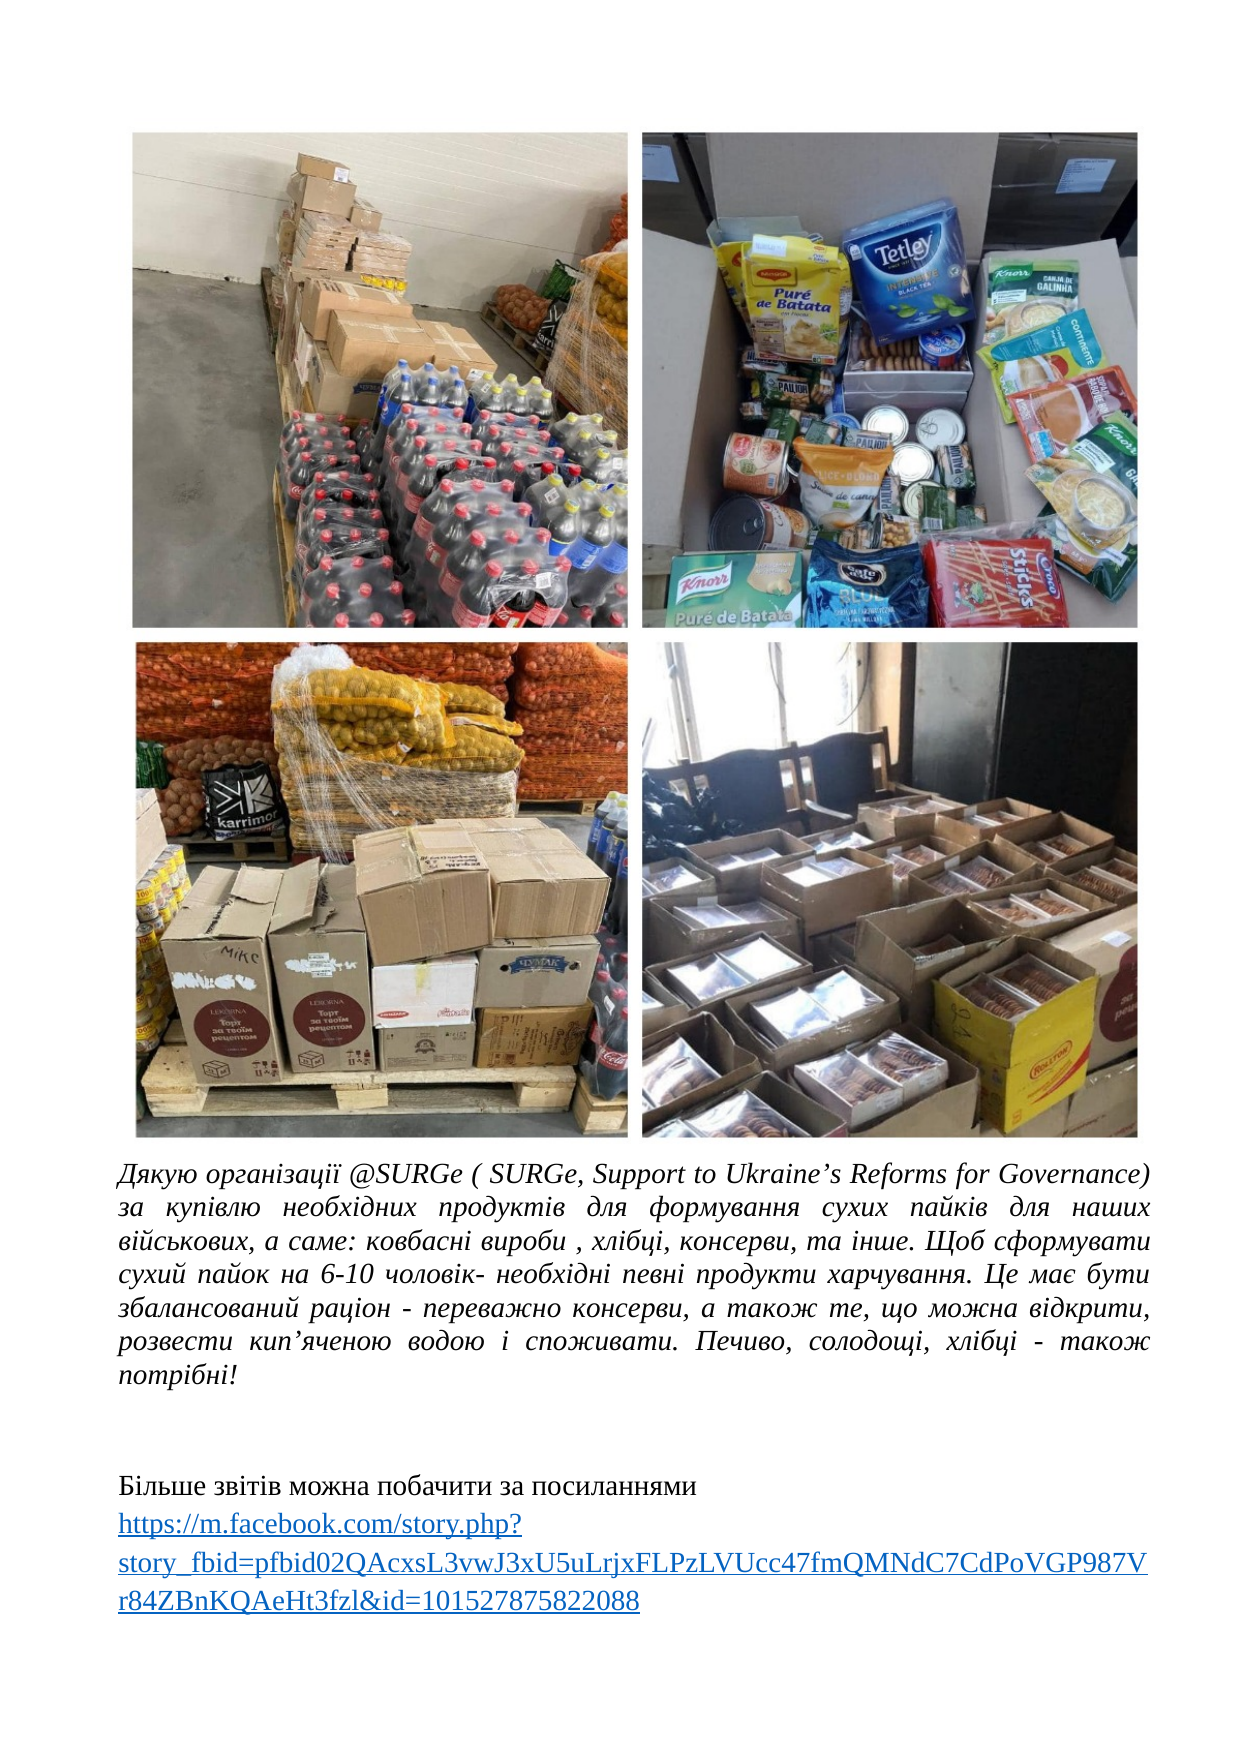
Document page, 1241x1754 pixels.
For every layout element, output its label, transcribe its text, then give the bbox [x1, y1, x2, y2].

text Дякую організації @SURGe ( SURGe, Support to Ukraine’s Reforms for Governance) за купівлю необхідних продуктів для формування сухих пайків для наших військових, а саме: ковбасні вироби , хлібці, консерви, та інше. Щоб сформувати сухий пайок на 6-10 чоловік- необхідні певні продукти харчування. Це має бути збалансований раціон - переважно консерви, а також те, що можна відкрити, розвести кип’яченою водою і споживати. Печиво, солодощі, хлібці - також потрібні! [118, 1156, 1152, 1391]
text https://m.facebook.com/story.php?story_fbid=pfbid02QAcxsL3vwJ3xU5uLrjxFLPzLVUcc47fmQMNdC7CdPoVGP987Vr84ZBnKQAeHt3fzl&id=101527875822088 [118, 1506, 1152, 1617]
picture [118, 118, 1152, 1152]
text Більше звітів можна побачити за посиланнями [118, 1468, 1152, 1501]
